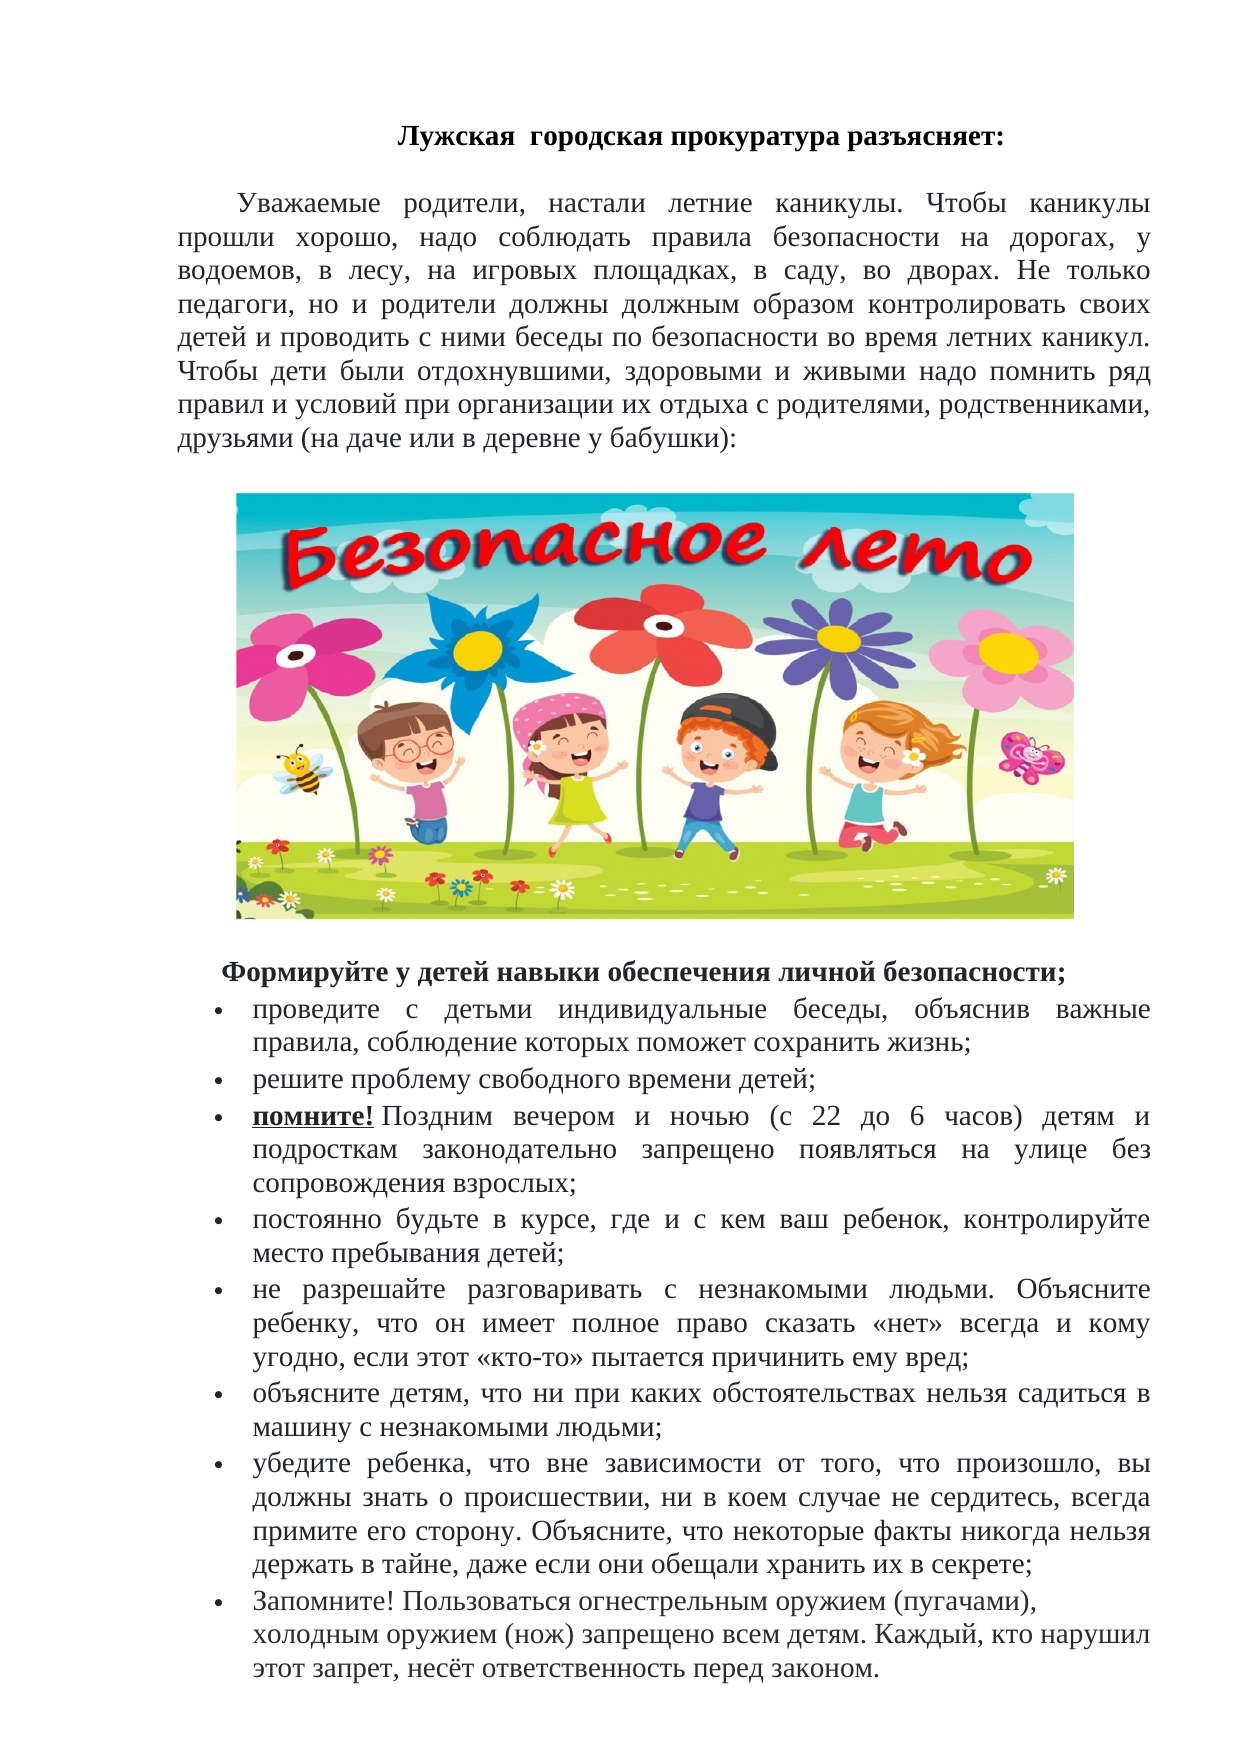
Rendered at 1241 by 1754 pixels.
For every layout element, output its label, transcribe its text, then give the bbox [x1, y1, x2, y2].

list объясните детям, что ни при каких обстоятельствах нельзя садиться в машину с незнакомыми людьми; [215, 1375, 1152, 1442]
list Запомните! Пользоваться огнестрельным оружием (пугачами), холодным оружием (нож) запрещено всем детям. Каждый, кто нарушил этот запрет, несёт ответственность перед законом. [215, 1583, 1152, 1683]
list решите проблему свободного времени детей; [215, 1061, 1152, 1094]
list помните! Поздним вечером и ночью (с 22 до 6 часов) детям и подросткам законодательно запрещено появляться на улице без сопровождения взрослых; [215, 1098, 1152, 1198]
text Формируйте у детей навыки обеспечения личной безопасности; [177, 954, 1152, 988]
text Уважаемые родители, настали летние каникулы. Чтобы каникулы прошли хорошо, надо соблюдать правила безопасности на дорогах, у водоемов, в лесу, на игровых площадках, в саду, во дворах. Не только педагоги, но и родители должны должным образом контролировать своих детей и проводить с ними беседы по безопасности во время летних каникул. Чтобы дети были отдохнувшими, здоровыми и живыми надо помнить ряд правил и условий при организации их отдыха с родителями, родственниками, друзьями (на даче или в деревне у бабушки): [177, 185, 1152, 453]
picture [236, 482, 1074, 925]
list проведите с детьми индивидуальные беседы, объяснив важные правила, соблюдение которых поможет сохранить жизнь; [215, 991, 1152, 1058]
list не разрешайте разговаривать с незнакомыми людьми. Объясните ребенку, что он имеет полное право сказать «нет» всегда и кому угодно, если этот «кто-то» пытается причинить ему вред; [215, 1272, 1152, 1372]
text Лужская городская прокуратура разъясняет: [177, 118, 1152, 152]
list постоянно будьте в курсе, где и с кем ваш ребенок, контролируйте место пребывания детей; [215, 1201, 1152, 1268]
list убедите ребенка, что вне зависимости от того, что произошло, вы должны знать о происшествии, ни в коем случае не сердитесь, всегда примите его сторону. Объясните, что некоторые факты никогда нельзя держать в тайне, даже если они обещали хранить их в секрете; [215, 1446, 1152, 1580]
